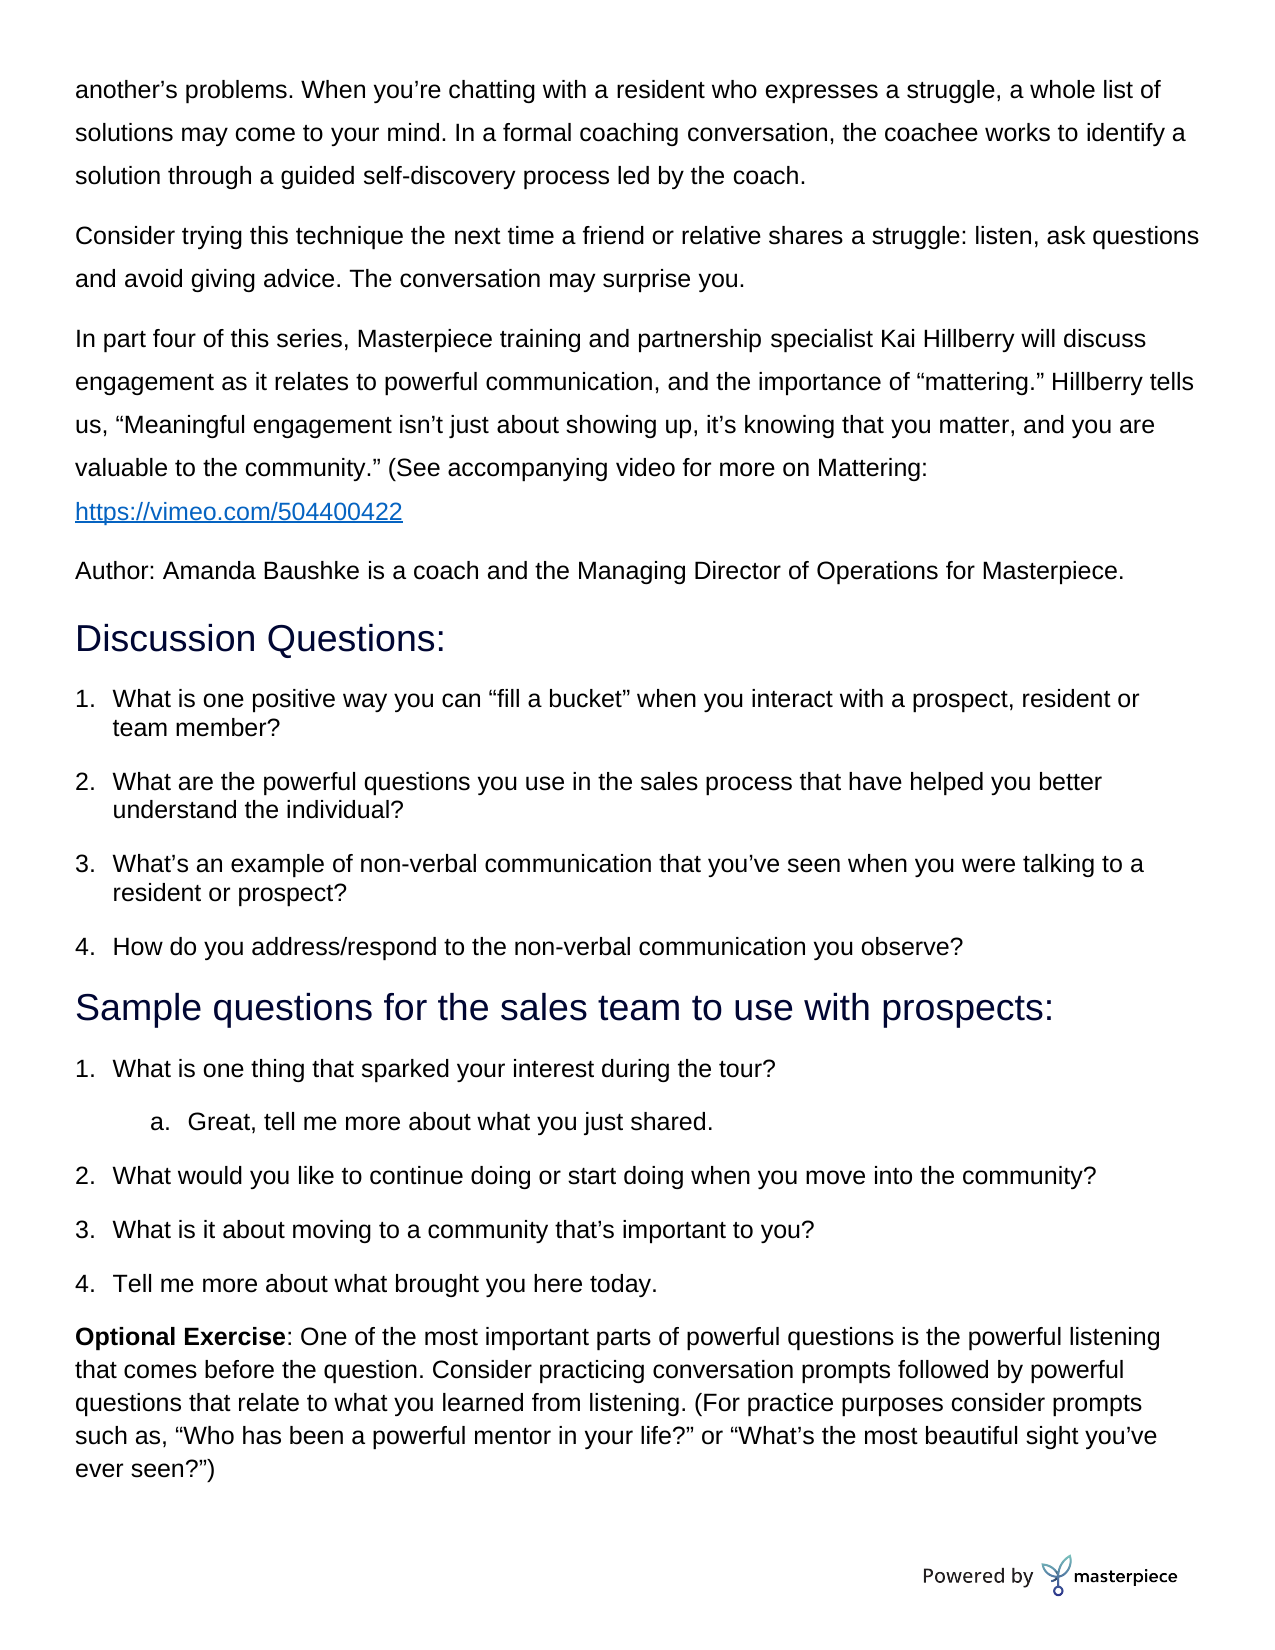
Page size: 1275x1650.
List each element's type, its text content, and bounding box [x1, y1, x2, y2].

list What is one thing that sparked your interest during the tour? [75, 1053, 1200, 1082]
list What’s an example of non-verbal communication that you’ve seen when you were talking to a resident or prospect? [75, 849, 1200, 907]
text In part four of this series, Masterpiece training and partnership specialist Kai Hillberry will discuss engagement as it relates to powerful communication, and the importance of “mattering.” Hillberry tells us, “Meaningful engagement isn’t just about showing up, it’s knowing that you matter, and you are valuable to the community.” (See accompanying video for more on Mattering: https://vimeo.com/504400422 [75, 324, 1200, 525]
picture [900, 1546, 1200, 1605]
text Author: Amanda Baushke is a coach and the Managing Director of Operations for Masterpiece. [75, 556, 1200, 585]
list What would you like to continue doing or start doing when you move into the community? [75, 1161, 1200, 1190]
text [75, 75, 1200, 190]
subtitle Discussion Questions: [75, 616, 1200, 659]
list How do you address/respond to the non-verbal communication you observe? [75, 932, 1200, 960]
list Tell me more about what brought you here today. [75, 1268, 1200, 1297]
list What are the powerful questions you use in the sales process that have helped you better understand the individual? [75, 767, 1200, 824]
text Consider trying this technique the next time a friend or relative shares a struggle: listen, ask questions and avoid giving advice. The conversation may surprise you. [75, 221, 1200, 293]
list What is it about moving to a community that’s important to you? [75, 1215, 1200, 1243]
list Great, tell me more about what you just shared. [150, 1107, 1200, 1136]
subtitle Sample questions for the sales team to use with prospects: [75, 985, 1200, 1028]
list What is one positive way you can “fill a bucket” when you interact with a prospect, resident or team member? [75, 684, 1200, 742]
text Optional Exercise: One of the most important parts of powerful questions is the powerful listening that comes before the question. Consider practicing conversation prompts followed by powerful questions that relate to what you learned from listening. (For practice purposes consider prompts such as, “Who has been a powerful mentor in your life?” or “What’s the most beautiful sight you’ve ever seen?”) [75, 1322, 1200, 1483]
